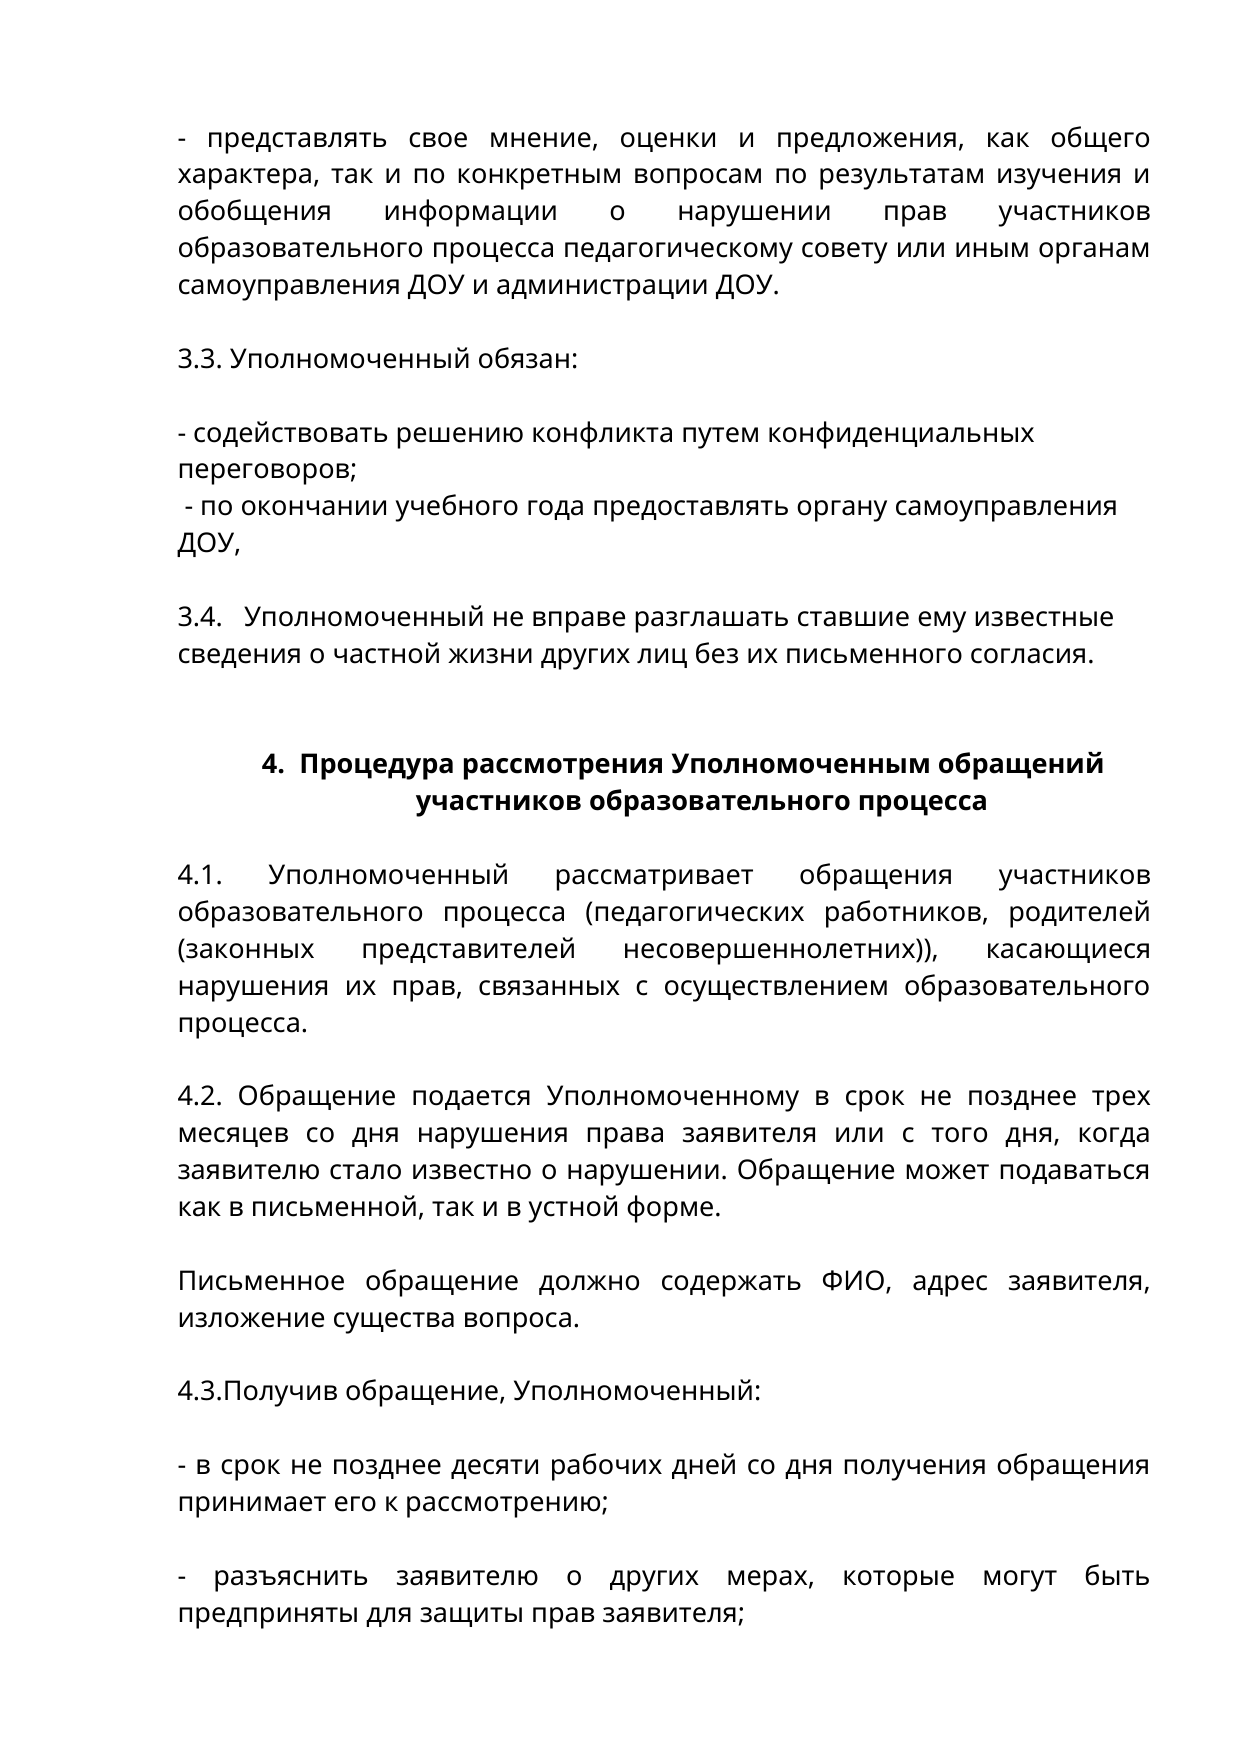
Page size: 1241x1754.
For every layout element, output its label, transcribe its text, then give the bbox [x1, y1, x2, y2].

text 3.4. Уполномоченный не вправе разглашать ставшие ему известные сведения о частной жизни других лиц без их письменного согласия. [177, 597, 1152, 671]
text 3.3. Уполномоченный обязан: [177, 339, 1152, 376]
text Письменное обращение должно содержать ФИО, адрес заявителя, изложение существа вопроса. [177, 1261, 1152, 1335]
text - в срок не позднее десяти рабочих дней со дня получения обращения принимает его к рассмотрению; [177, 1446, 1152, 1519]
text - представлять свое мнение, оценки и предложения, как общего характера, так и по конкретным вопросам по результатам изучения и обобщения информации о нарушении прав участников образовательного процесса педагогическому совету или иным органам самоуправления ДОУ и администрации ДОУ. [177, 118, 1152, 302]
list участников образовательного процесса [252, 782, 1152, 819]
text - по окончании учебного года предоставлять органу самоуправления ДОУ, [177, 487, 1152, 561]
text - разъяснить заявителю о других мерах, которые могут быть предприняты для защиты прав заявителя; [177, 1556, 1152, 1630]
list Процедура рассмотрения Уполномоченным обращений [215, 745, 1152, 782]
text 4.3.Получив обращение, Уполномоченный: [177, 1372, 1152, 1409]
text 4.2. Обращение подается Уполномоченному в срок не позднее трех месяцев со дня нарушения права заявителя или с того дня, когда заявителю стало известно о нарушении. Обращение может подаваться как в письменной, так и в устной форме. [177, 1077, 1152, 1224]
text 4.1. Уполномоченный рассматривает обращения участников образовательного процесса (педагогических работников, родителей (законных представителей несовершеннолетних)), касающиеся нарушения их прав, связанных с осуществлением образовательного процесса. [177, 856, 1152, 1040]
text - содействовать решению конфликта путем конфиденциальных переговоров; [177, 413, 1152, 487]
